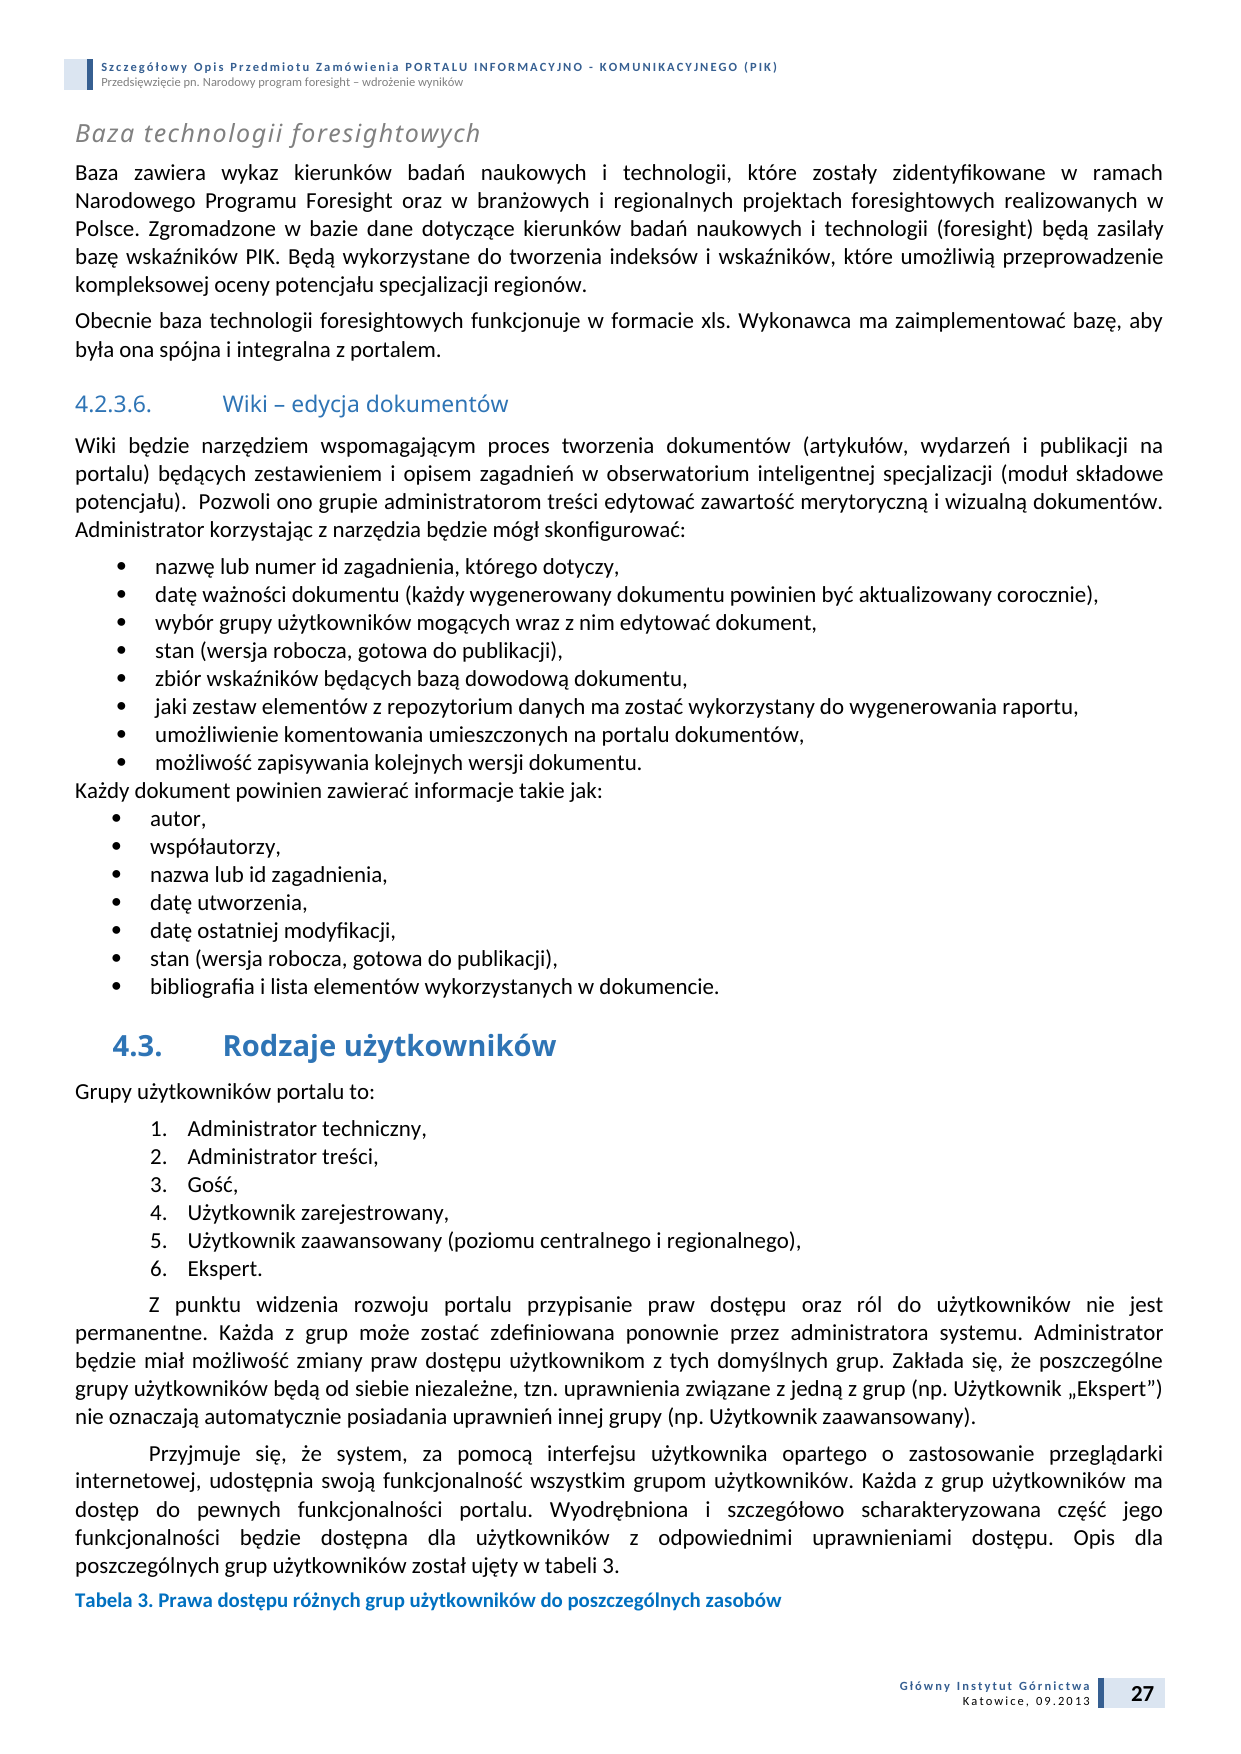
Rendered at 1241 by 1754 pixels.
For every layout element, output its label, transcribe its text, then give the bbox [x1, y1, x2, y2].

text Wiki będzie narzędziem wspomagającym proces tworzenia dokumentów (artykułów, wydarzeń i publikacji na portalu) będących zestawieniem i opisem zagadnień w obserwatorium inteligentnej specjalizacji (moduł składowe potencjału). Pozwoli ono grupie administratorom treści edytować zawartość merytoryczną i wizualną dokumentów. Administrator korzystając z narzędzia będzie mógł skonfigurować: [75, 431, 1165, 543]
list Użytkownik zarejestrowany, [150, 1198, 1165, 1226]
list nazwę lub numer id zagadnienia, którego dotyczy, [117, 552, 1165, 580]
list nazwa lub id zagadnienia, [112, 860, 1165, 888]
subtitle Rodzaje użytkowników [112, 1025, 1165, 1065]
list Administrator techniczny, [150, 1114, 1165, 1142]
subtitle Baza technologii foresightowych [75, 116, 1165, 150]
list współautorzy, [112, 832, 1165, 860]
text Przyjmuje się, że system, za pomocą interfejsu użytkownika opartego o zastosowanie przeglądarki internetowej, udostępnia swoją funkcjonalność wszystkim grupom użytkowników. Każda z grup użytkowników ma dostęp do pewnych funkcjonalności portalu. Wyodrębniona i szczegółowo scharakteryzowana część jego funkcjonalności będzie dostępna dla użytkowników z odpowiednimi uprawnieniami dostępu. Opis dla poszczególnych grup użytkowników został ujęty w tabeli 3. [75, 1439, 1165, 1579]
text Baza zawiera wykaz kierunków badań naukowych i technologii, które zostały zidentyfikowane w ramach Narodowego Programu Foresight oraz w branżowych i regionalnych projektach foresightowych realizowanych w Polsce. Zgromadzone w bazie dane dotyczące kierunków badań naukowych i technologii (foresight) będą zasilały bazę wskaźników PIK. Będą wykorzystane do tworzenia indeksów i wskaźników, które umożliwią przeprowadzenie kompleksowej oceny potencjału specjalizacji regionów. [75, 158, 1165, 298]
list Gość, [150, 1170, 1165, 1198]
text Grupy użytkowników portalu to: [75, 1077, 1165, 1105]
list wybór grupy użytkowników mogących wraz z nim edytować dokument, [117, 608, 1165, 636]
list datę ważności dokumentu (każdy wygenerowany dokumentu powinien być aktualizowany corocznie), [117, 580, 1165, 608]
list datę ostatniej modyfikacji, [112, 916, 1165, 944]
list autor, [112, 804, 1165, 832]
list stan (wersja robocza, gotowa do publikacji), [112, 944, 1165, 972]
list zbiór wskaźników będących bazą dowodową dokumentu, [117, 664, 1165, 692]
list umożliwienie komentowania umieszczonych na portalu dokumentów, [117, 720, 1165, 748]
list bibliografia i lista elementów wykorzystanych w dokumencie. [112, 972, 1165, 1000]
list stan (wersja robocza, gotowa do publikacji), [117, 636, 1165, 664]
subtitle Wiki – edycja dokumentów [75, 388, 1165, 419]
list jaki zestaw elementów z repozytorium danych ma zostać wykorzystany do wygenerowania raportu, [117, 692, 1165, 720]
list możliwość zapisywania kolejnych wersji dokumentu. [117, 748, 1165, 776]
list Użytkownik zaawansowany (poziomu centralnego i regionalnego), [150, 1226, 1165, 1254]
list Ekspert. [150, 1254, 1165, 1282]
list Administrator treści, [150, 1142, 1165, 1170]
list datę utworzenia, [112, 888, 1165, 916]
text Z punktu widzenia rozwoju portalu przypisanie praw dostępu oraz ról do użytkowników nie jest permanentne. Każda z grup może zostać zdefiniowana ponownie przez administratora systemu. Administrator będzie miał możliwość zmiany praw dostępu użytkownikom z tych domyślnych grup. Zakłada się, że poszczególne grupy użytkowników będą od siebie niezależne, tzn. uprawnienia związane z jedną z grup (np. Użytkownik „Ekspert”) nie oznaczają automatycznie posiadania uprawnień innej grupy (np. Użytkownik zaawansowany). [75, 1290, 1165, 1430]
list Każdy dokument powinien zawierać informacje takie jak: [75, 776, 1165, 804]
text Obecnie baza technologii foresightowych funkcjonuje w formacie xls. Wykonawca ma zaimplementować bazę, aby była ona spójna i integralna z portalem. [75, 307, 1165, 363]
